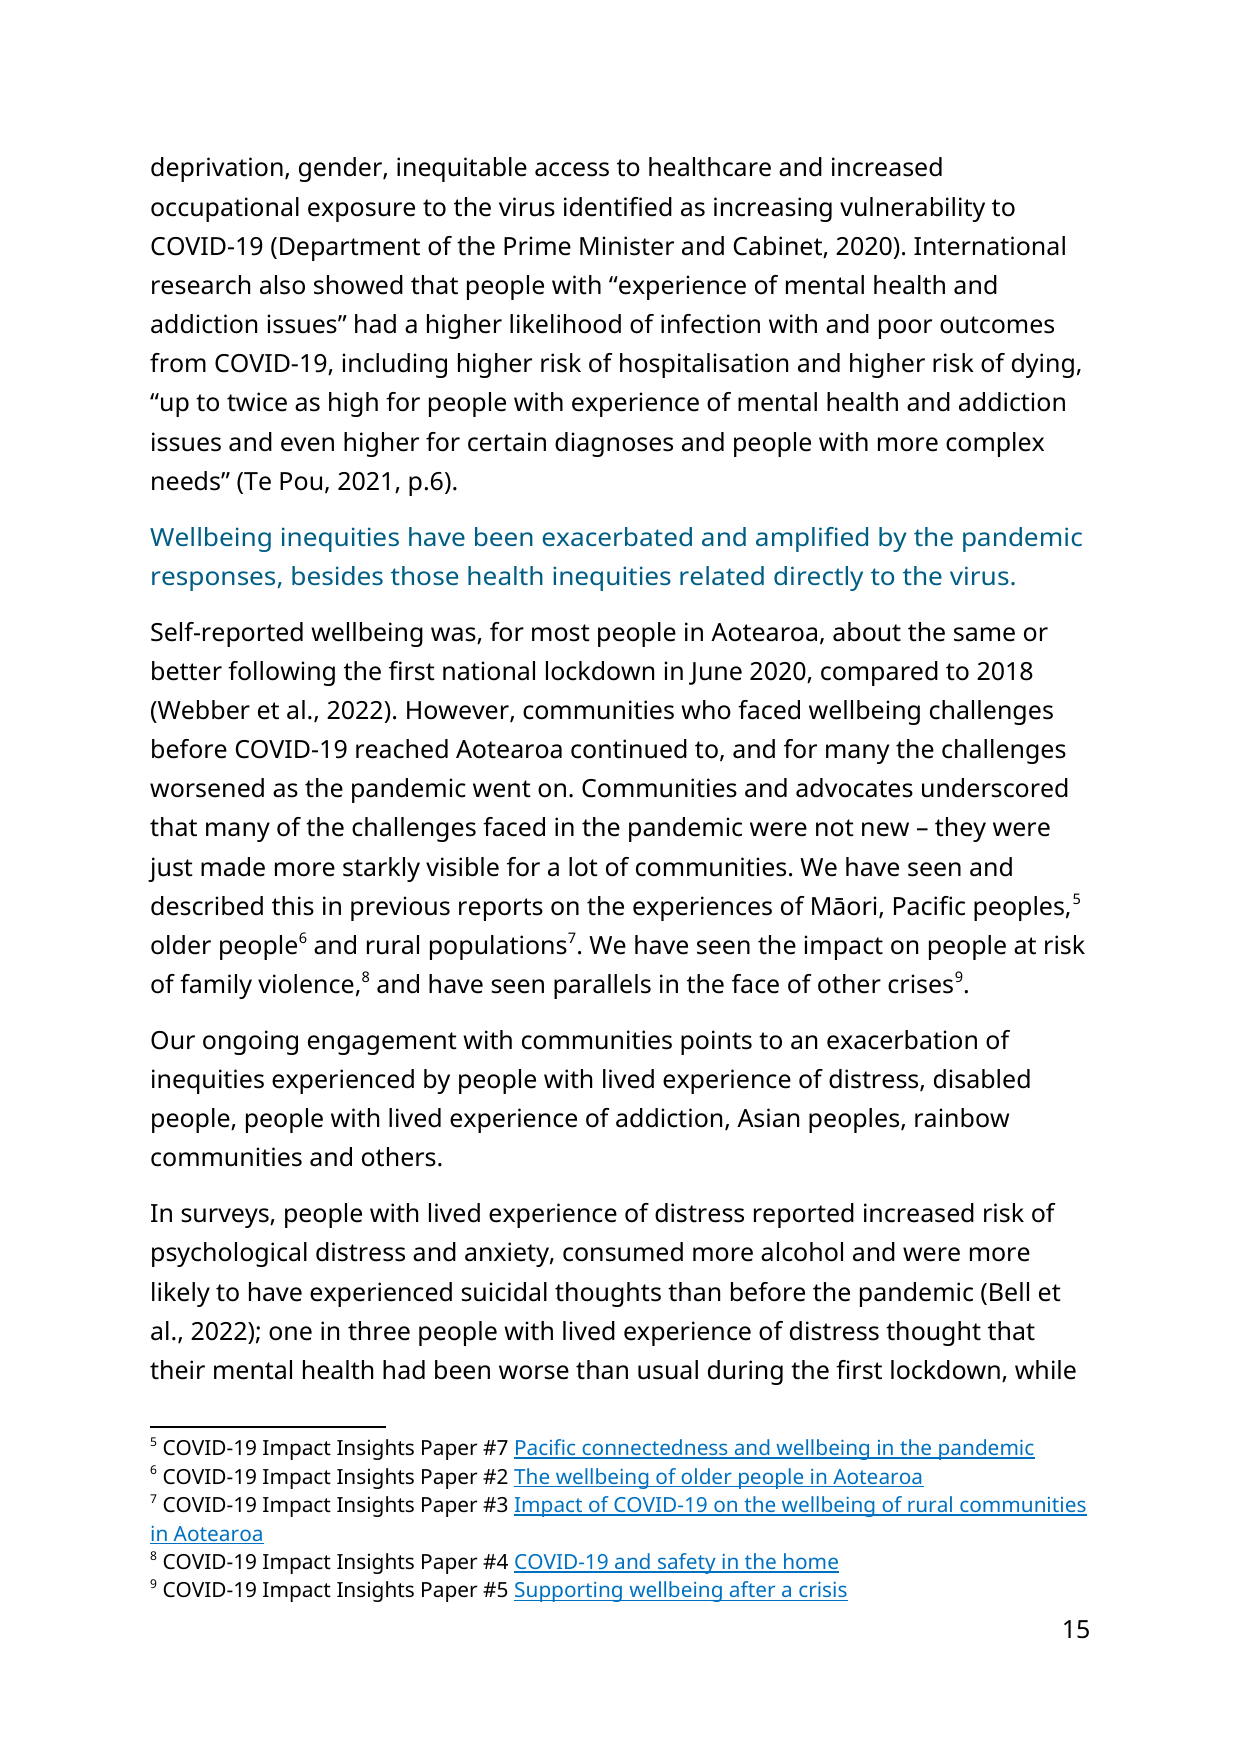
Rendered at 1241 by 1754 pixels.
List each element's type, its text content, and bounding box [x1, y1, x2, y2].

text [150, 150, 1090, 497]
text Our ongoing engagement with communities points to an exacerbation of inequities experienced by people with lived experience of distress, disabled people, people with lived experience of addiction, Asian peoples, rainbow communities and others. [150, 1022, 1090, 1174]
subtitle Wellbeing inequities have been exacerbated and amplified by the pandemic responses, besides those health inequities related directly to the virus. [150, 519, 1090, 592]
text Self-reported wellbeing was, for most people in Aotearoa, about the same or better following the first national lockdown in June 2020, compared to 2018 (Webber et al., 2022). However, communities who faced wellbeing challenges before COVID-19 reached Aotearoa continued to, and for many the challenges worsened as the pandemic went on. Communities and advocates underscored that many of the challenges faced in the pandemic were not new – they were just made more starkly visible for a lot of communities. We have seen and described this in previous reports on the experiences of Māori, Pacific peoples, older people and rural populations. We have seen the impact on people at risk of family violence, and have seen parallels in the face of other crises. [150, 614, 1090, 1001]
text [150, 1196, 1090, 1387]
